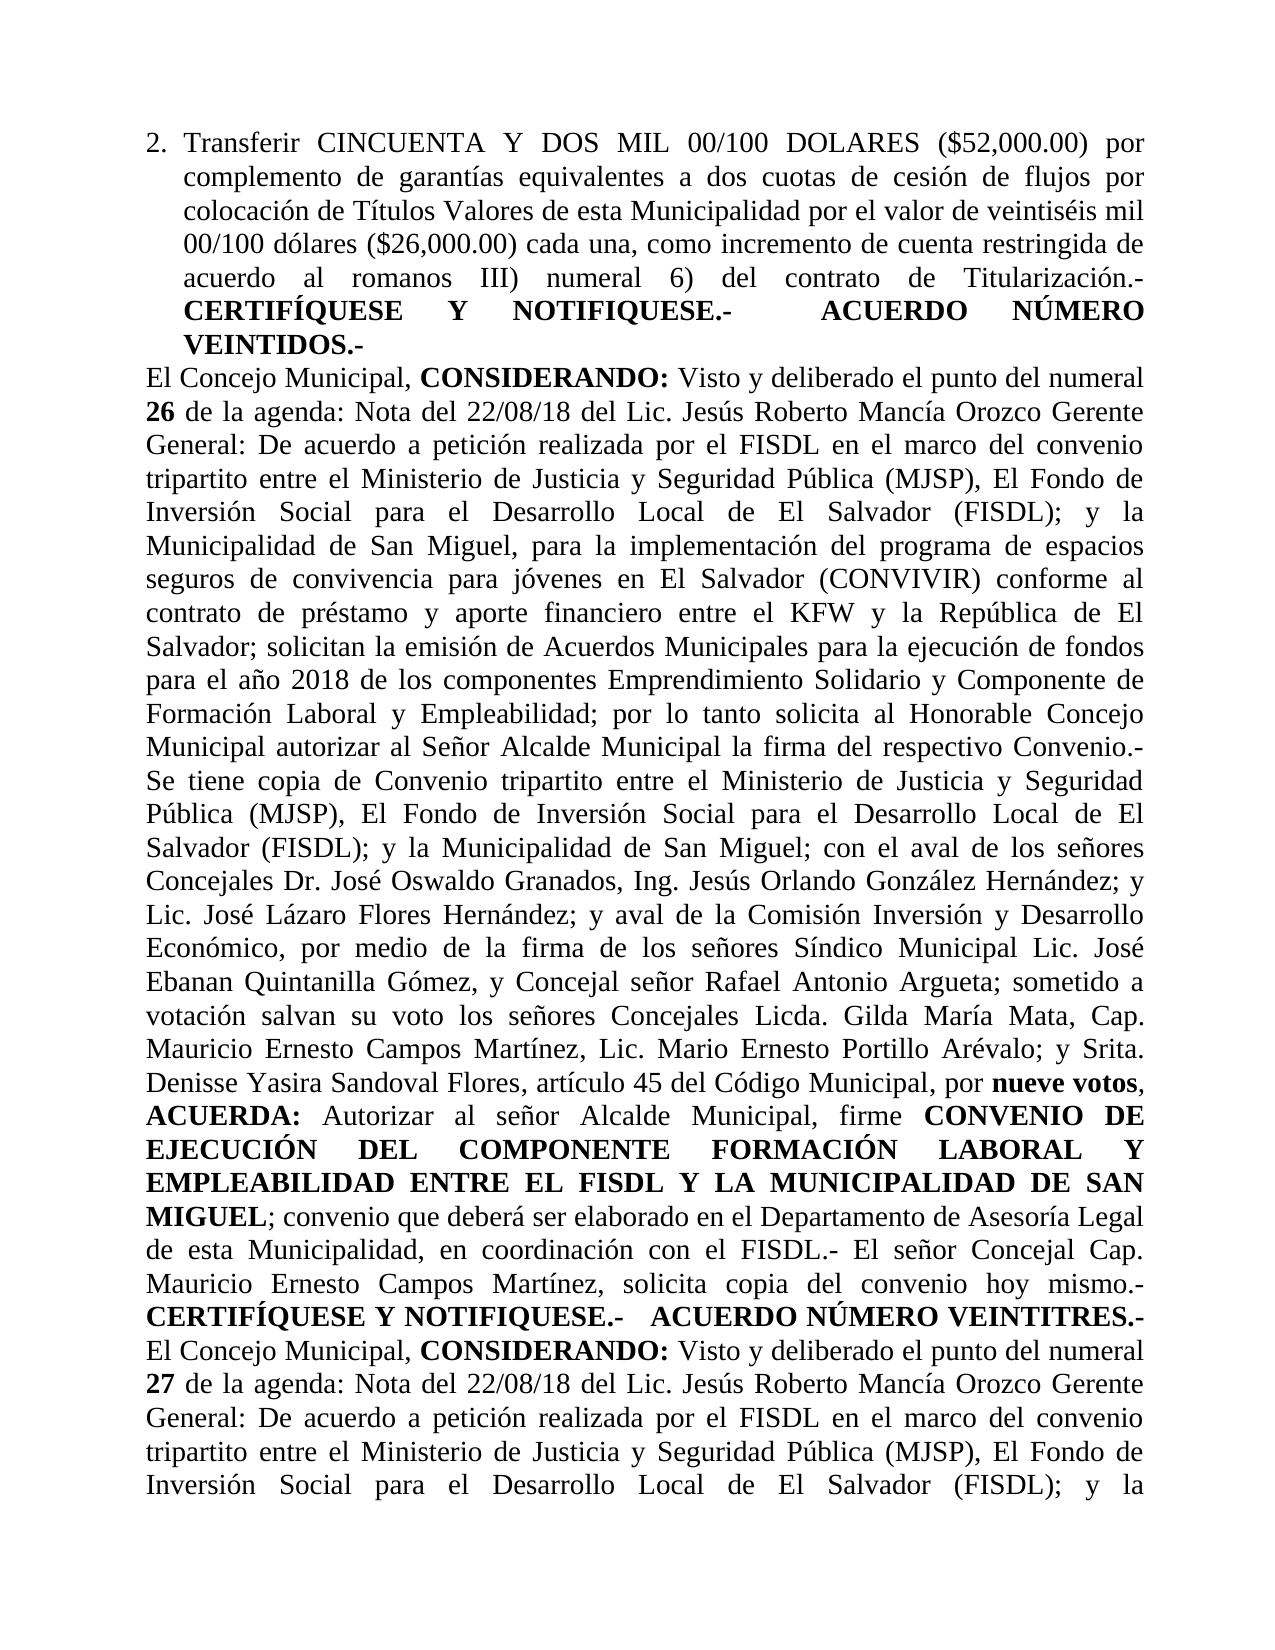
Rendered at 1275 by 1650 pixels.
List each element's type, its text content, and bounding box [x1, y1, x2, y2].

list Transferir CINCUENTA Y DOS MIL 00/100 DOLARES ($52,000.00) por complemento de garantías equivalentes a dos cuotas de cesión de flujos por colocación de Títulos Valores de esta Municipalidad por el valor de veintiséis mil 00/100 dólares ($26,000.00) cada una, como incremento de cuenta restringida de acuerdo al romanos III) numeral 6) del contrato de Titularización.- CERTIFÍQUESE Y NOTIFIQUESE.- ACUERDO NÚMERO VEINTIDOS.- [146, 126, 1145, 360]
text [146, 360, 1145, 1501]
